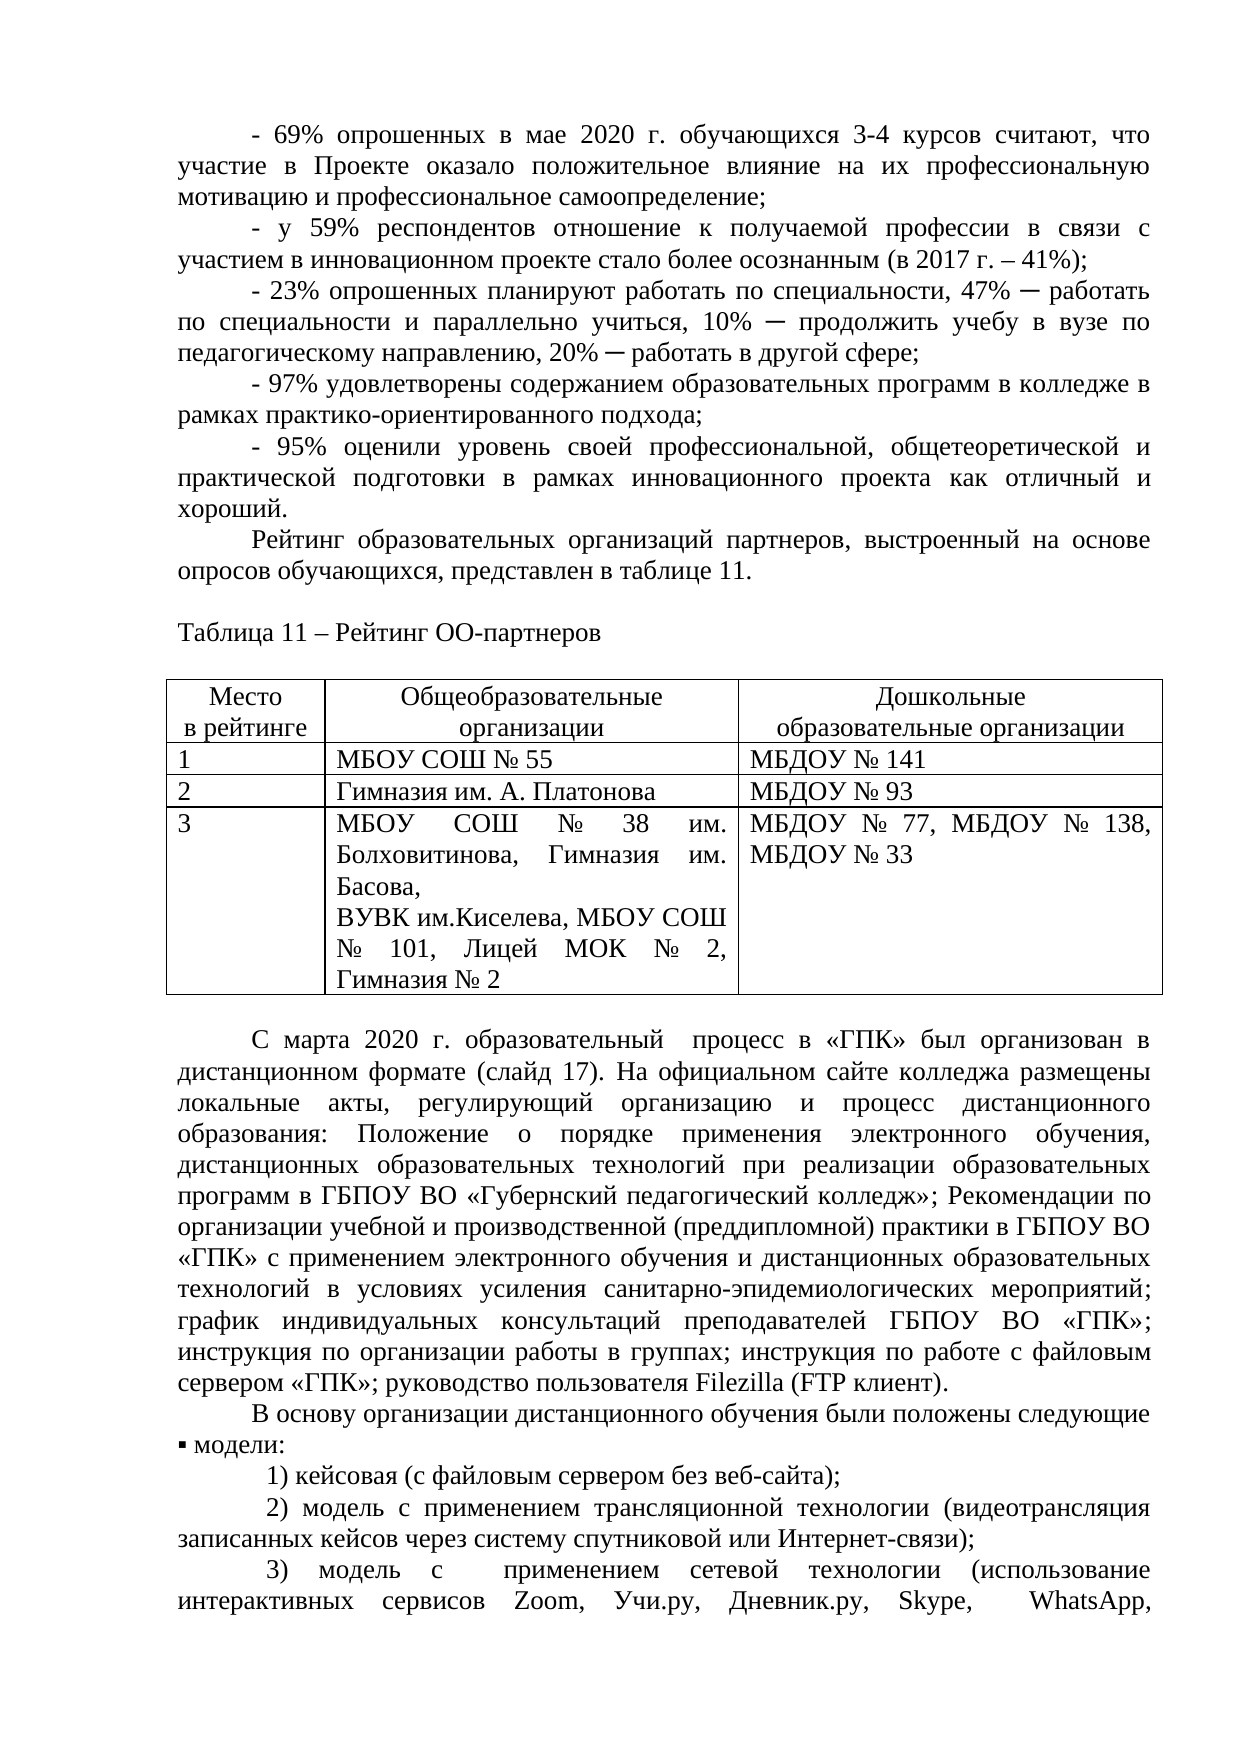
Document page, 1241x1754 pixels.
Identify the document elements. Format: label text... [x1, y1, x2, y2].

subtitle С марта 2020 г. образовательный процесс в «ГПК» был организован в дистанционном формате (слайд 17). На официальном сайте колледжа размещены локальные акты, регулирующий организацию и процесс дистанционного образования: Положение о порядке применения электронного обучения, дистанционных образовательных технологий при реализации образовательных программ в ГБПОУ ВО «Губернский педагогический колледж»; Рекомендации по организации учебной и производственной (преддипломной) практики в ГБПОУ ВО «ГПК» с применением электронного обучения и дистанционных образовательных технологий в условиях усиления санитарно-эпидемиологических мероприятий; график индивидуальных консультаций преподавателей ГБПОУ ВО «ГПК»; инструкция по организации работы в группах; инструкция по работе с файловым сервером «ГПК»; руководство пользователя Filezilla (FTP клиент). [177, 1023, 1152, 1397]
table_header Общеобразовательные организации [326, 680, 738, 742]
text - 69% опрошенных в мае 2020 г. обучающихся 3-4 курсов считают, что участие в Проекте оказало положительное влияние на их профессиональную мотивацию и профессиональное самоопределение; [177, 118, 1152, 212]
text - 97% удовлетворены содержанием образовательных программ в колледже в рамках практико-ориентированного подхода; [177, 367, 1152, 429]
table_cell МБДОУ № 93 [739, 775, 1162, 806]
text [177, 1553, 1152, 1615]
text 2) модель с применением трансляционной технологии (видеотрансляция записанных кейсов через систему спутниковой или Интернет-связи); [177, 1491, 1152, 1553]
table_cell МБДОУ № 141 [739, 743, 1162, 774]
text - у 59% респондентов отношение к получаемой профессии в связи с участием в инновационном проекте стало более осознанным (в 2017 г. – 41%); [177, 212, 1152, 274]
text 1) кейсовая (с файловым сервером без веб-сайта); [177, 1459, 1152, 1491]
text В основу организации дистанционного обучения были положены следующие ▪ модели: [177, 1397, 1152, 1459]
table_cell 2 [167, 775, 324, 806]
table_cell 1 [167, 743, 324, 774]
table_header Место в рейтинге [167, 680, 324, 742]
table_cell Гимназия им. А. Платонова [326, 775, 738, 806]
table_cell МБДОУ № 77, МБДОУ № 138, МБДОУ № 33 [739, 808, 1162, 994]
text Таблица 11 – Рейтинг ОО-партнеров [177, 616, 1152, 648]
table_cell МБОУ СОШ № 38 им. Болховитинова, Гимназия им. Басова, ВУВК им.Киселева, МБОУ СОШ № 101, Лицей МОК № 2, Гимназия № 2 [326, 808, 738, 994]
text - 95% оценили уровень своей профессиональной, общетеоретической и практической подготовки в рамках инновационного проекта как отличный и хороший. [177, 429, 1152, 523]
text Рейтинг образовательных организаций партнеров, выстроенный на основе опросов обучающихся, представлен в таблице 11. [177, 523, 1152, 585]
table_cell МБОУ СОШ № 55 [326, 743, 738, 774]
table_cell 3 [167, 808, 324, 994]
table_header Дошкольные образовательные организации [739, 680, 1162, 742]
text - 23% опрошенных планируют работать по специальности, 47% ─ работать по специальности и параллельно учиться, 10% ─ продолжить учебу в вузе по педагогическому направлению, 20% ─ работать в другой сфере; [177, 274, 1152, 367]
